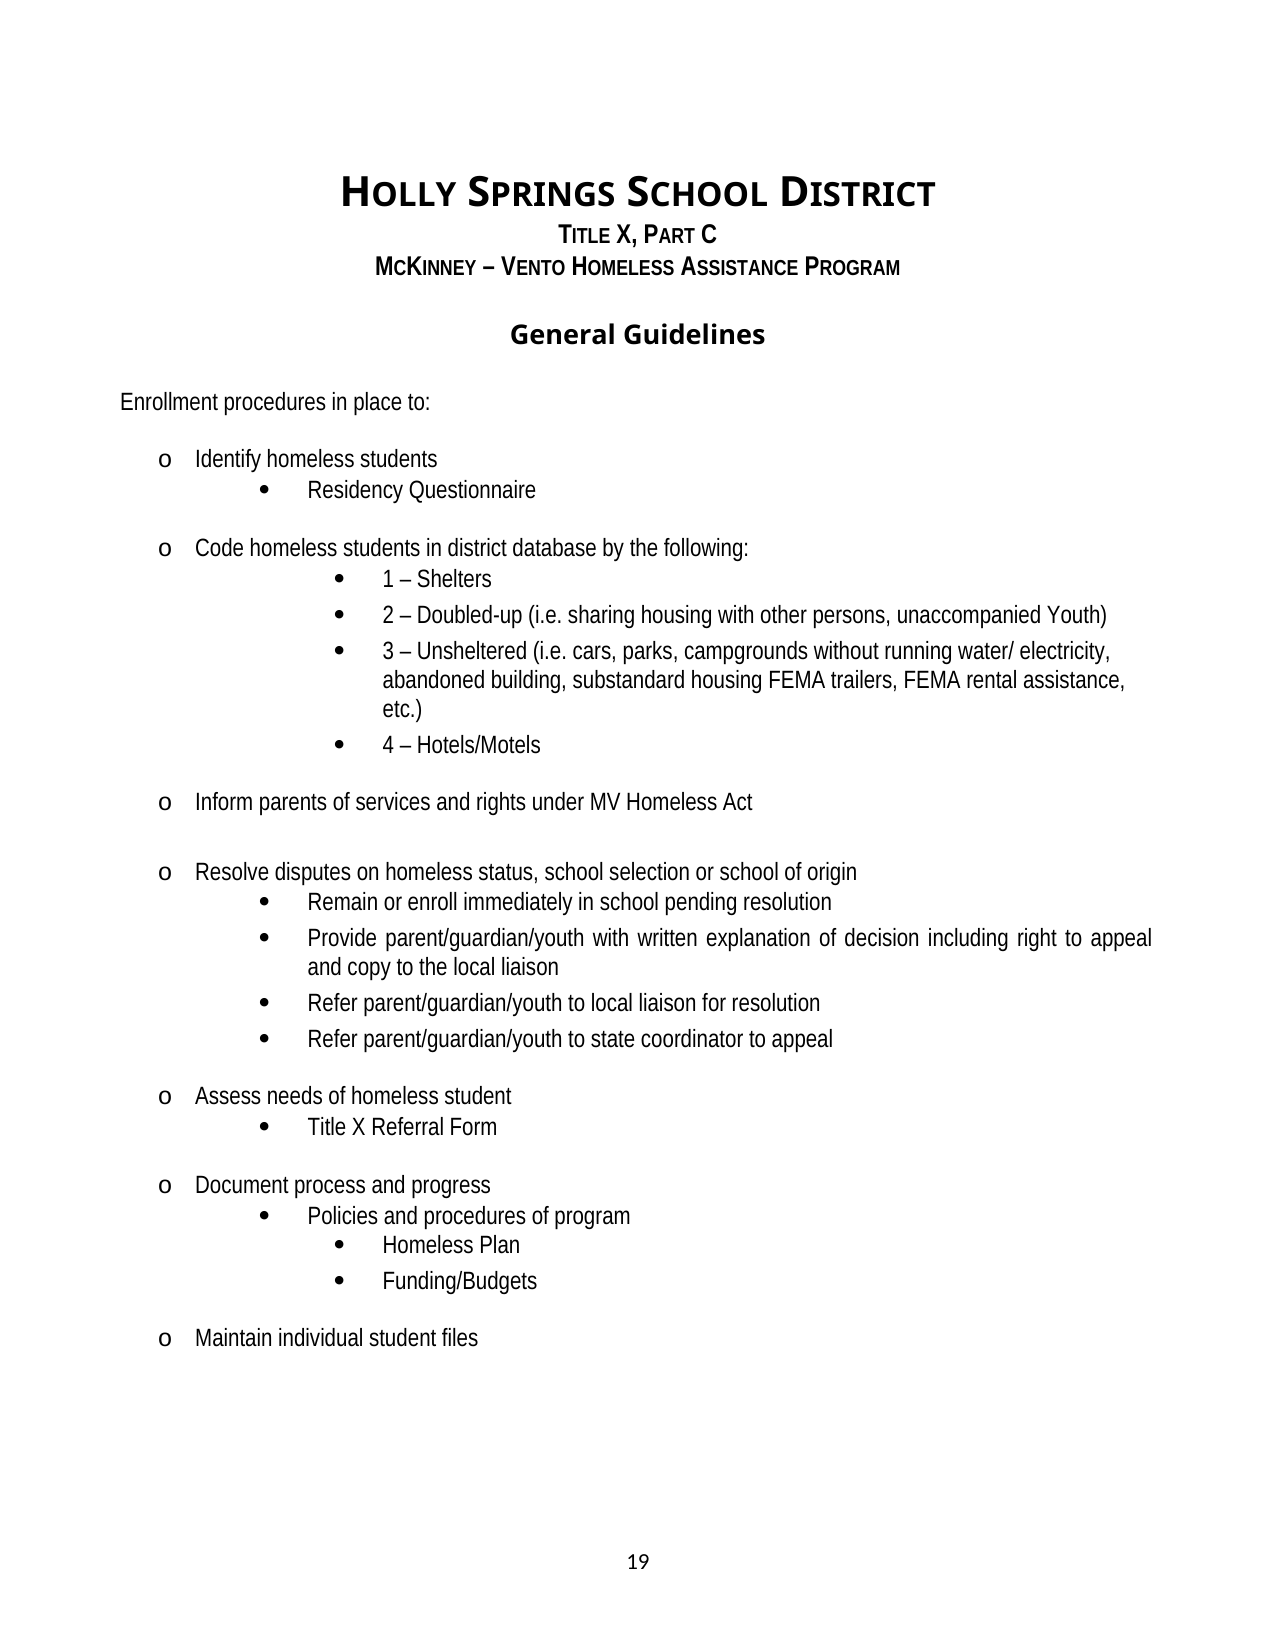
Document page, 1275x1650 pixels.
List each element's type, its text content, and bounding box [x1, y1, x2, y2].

list Inform parents of services and rights under MV Homeless Act [157, 787, 1155, 818]
list 1 – Shelters [345, 563, 1155, 592]
list Identify homeless students [157, 444, 1155, 475]
list 3 – Unsheltered (i.e. cars, parks, campgrounds without running water/ electricity, abandoned building, substandard housing FEMA trailers, FEMA rental assistance, etc.) [345, 636, 1155, 722]
list Maintain individual student files [157, 1323, 1155, 1354]
list Funding/Budgets [345, 1266, 1155, 1294]
text Title X, Part C [120, 218, 1155, 249]
list Policies and procedures of program [270, 1201, 1155, 1229]
list Homeless Plan [345, 1229, 1155, 1258]
text Enrollment procedures in place to: [120, 387, 1155, 416]
text Holly Springs School District [120, 162, 1155, 218]
list Resolve disputes on homeless status, school selection or school of origin [157, 856, 1155, 887]
list Refer parent/guardian/youth to state coordinator to appeal [270, 1024, 1155, 1053]
text McKinney – Vento Homeless Assistance Program [120, 249, 1155, 281]
list Provide parent/guardian/youth with written explanation of decision including right to appeal and copy to the local liaison [270, 923, 1155, 981]
list Remain or enroll immediately in school pending resolution [270, 887, 1155, 916]
list Refer parent/guardian/youth to local liaison for resolution [270, 988, 1155, 1017]
list Residency Questionnaire [270, 475, 1155, 504]
list Title X Referral Form [270, 1112, 1155, 1141]
list Document process and progress [157, 1170, 1155, 1201]
list 4 – Hotels/Motels [345, 729, 1155, 758]
list Code homeless students in district database by the following: [157, 533, 1155, 563]
list 2 – Doubled-up (i.e. sharing housing with other persons, unaccompanied Youth) [345, 600, 1155, 629]
text General Guidelines [120, 315, 1155, 352]
list Assess needs of homeless student [157, 1081, 1155, 1112]
